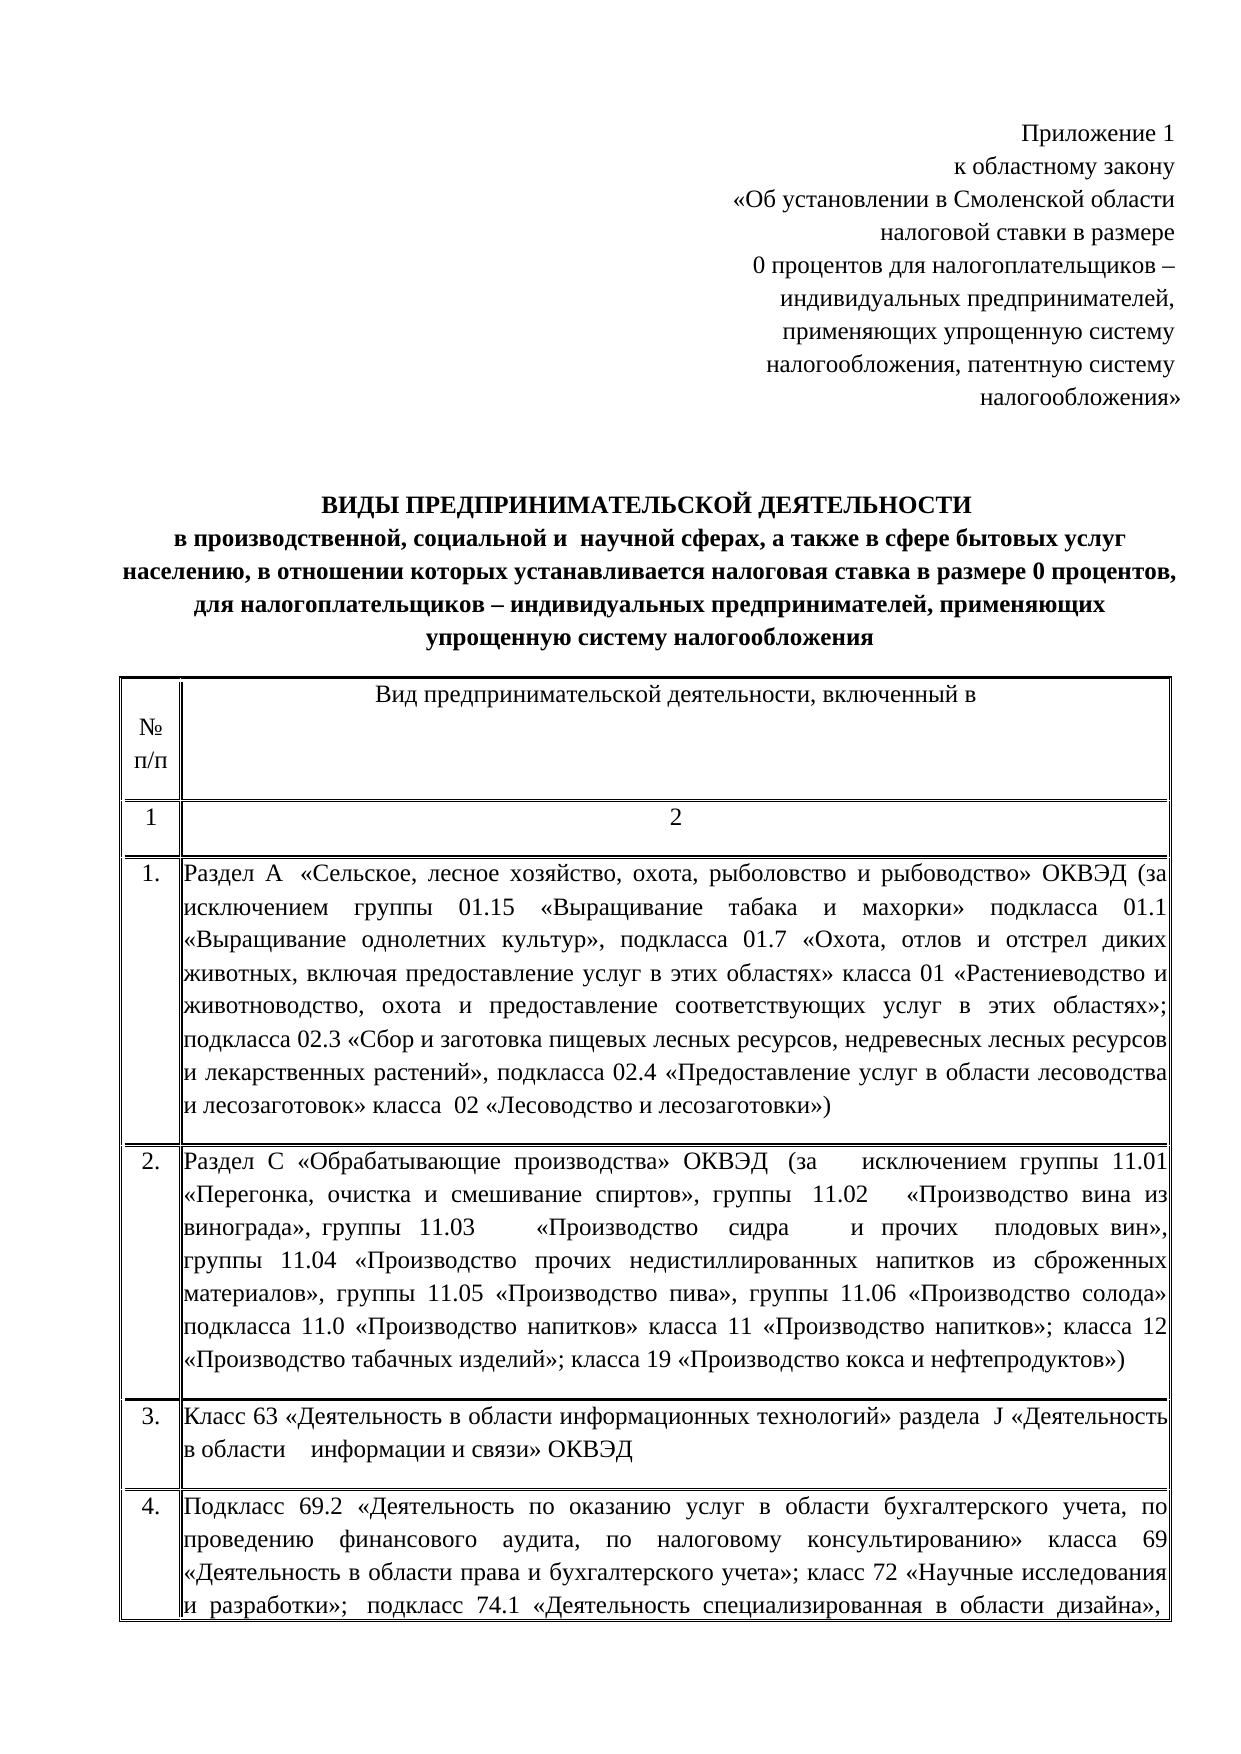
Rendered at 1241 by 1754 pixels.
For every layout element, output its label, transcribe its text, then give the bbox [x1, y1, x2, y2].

table_cell Раздел A «Сельское, лесное хозяйство, охота, рыболовство и рыбоводство» ОКВЭД (за исключением группы 01.15 «Выращивание табака и махорки» подкласса 01.1 «Выращивание однолетних культур», подкласса 01.7 «Охота, отлов и отстрел диких животных, включая предоставление услуг в этих областях» класса 01 «Растениеводство и животноводство, охота и предоставление соответствующих услуг в этих областях»; подкласса 02.3 «Сбор и заготовка пищевых лесных ресурсов, недревесных лесных ресурсов и лекарственных растений», подкласса 02.4 «Предоставление услуг в области лесоводства и лесозаготовок» класса 02 «Лесоводство и лесозаготовки») [183, 855, 1169, 1143]
table_cell 3. [120, 1398, 179, 1488]
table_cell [181, 1488, 1170, 1619]
table_cell 1. [122, 855, 179, 1143]
text ВИДЫ ПРЕДПРИНИМАТЕЛЬСКОЙ ДЕЯТЕЛЬНОСТИ в производственной, социальной и научной сферах, а также в сфере бытовых услуг населению, в отношении которых устанавливается налоговая ставка в размере 0 процентов, для налогоплательщиков – индивидуальных предпринимателей, применяющих упрощенную систему налогообложения [118, 490, 1181, 651]
table_cell 2. [122, 1143, 179, 1398]
text Приложение 1 к областному закону «Об установлении в Смоленской области налоговой ставки в размере 0 процентов для налогоплательщиков – индивидуальных предпринимателей, применяющих упрощенную систему налогообложения, патентную систему налогообложения» [118, 118, 1181, 411]
table_cell 1 [120, 799, 181, 855]
table_header Вид предпринимательской деятельности, включенный в [181, 679, 1169, 799]
table_header № п/п [122, 678, 181, 799]
table_cell 2 [181, 799, 1170, 855]
table_cell Раздел С «Обрабатывающие производства» ОКВЭД (за исключением группы 11.01 «Перегонка, очистка и смешивание спиртов», группы 11.02 «Производство вина из винограда», группы 11.03 «Производство сидра и прочих плодовых вин», группы 11.04 «Производство прочих недистиллированных напитков из сброженных материалов», группы 11.05 «Производство пива», группы 11.06 «Производство солода» подкласса 11.0 «Производство напитков» класса 11 «Производство напитков»; класса 12 «Производство табачных изделий»; класса 19 «Производство кокса и нефтепродуктов») [183, 1143, 1169, 1398]
table_cell 4. [120, 1488, 181, 1619]
table_cell Класс 63 «Деятельность в области информационных технологий» раздела J «Деятельность в области информации и связи» ОКВЭД [183, 1398, 1170, 1488]
